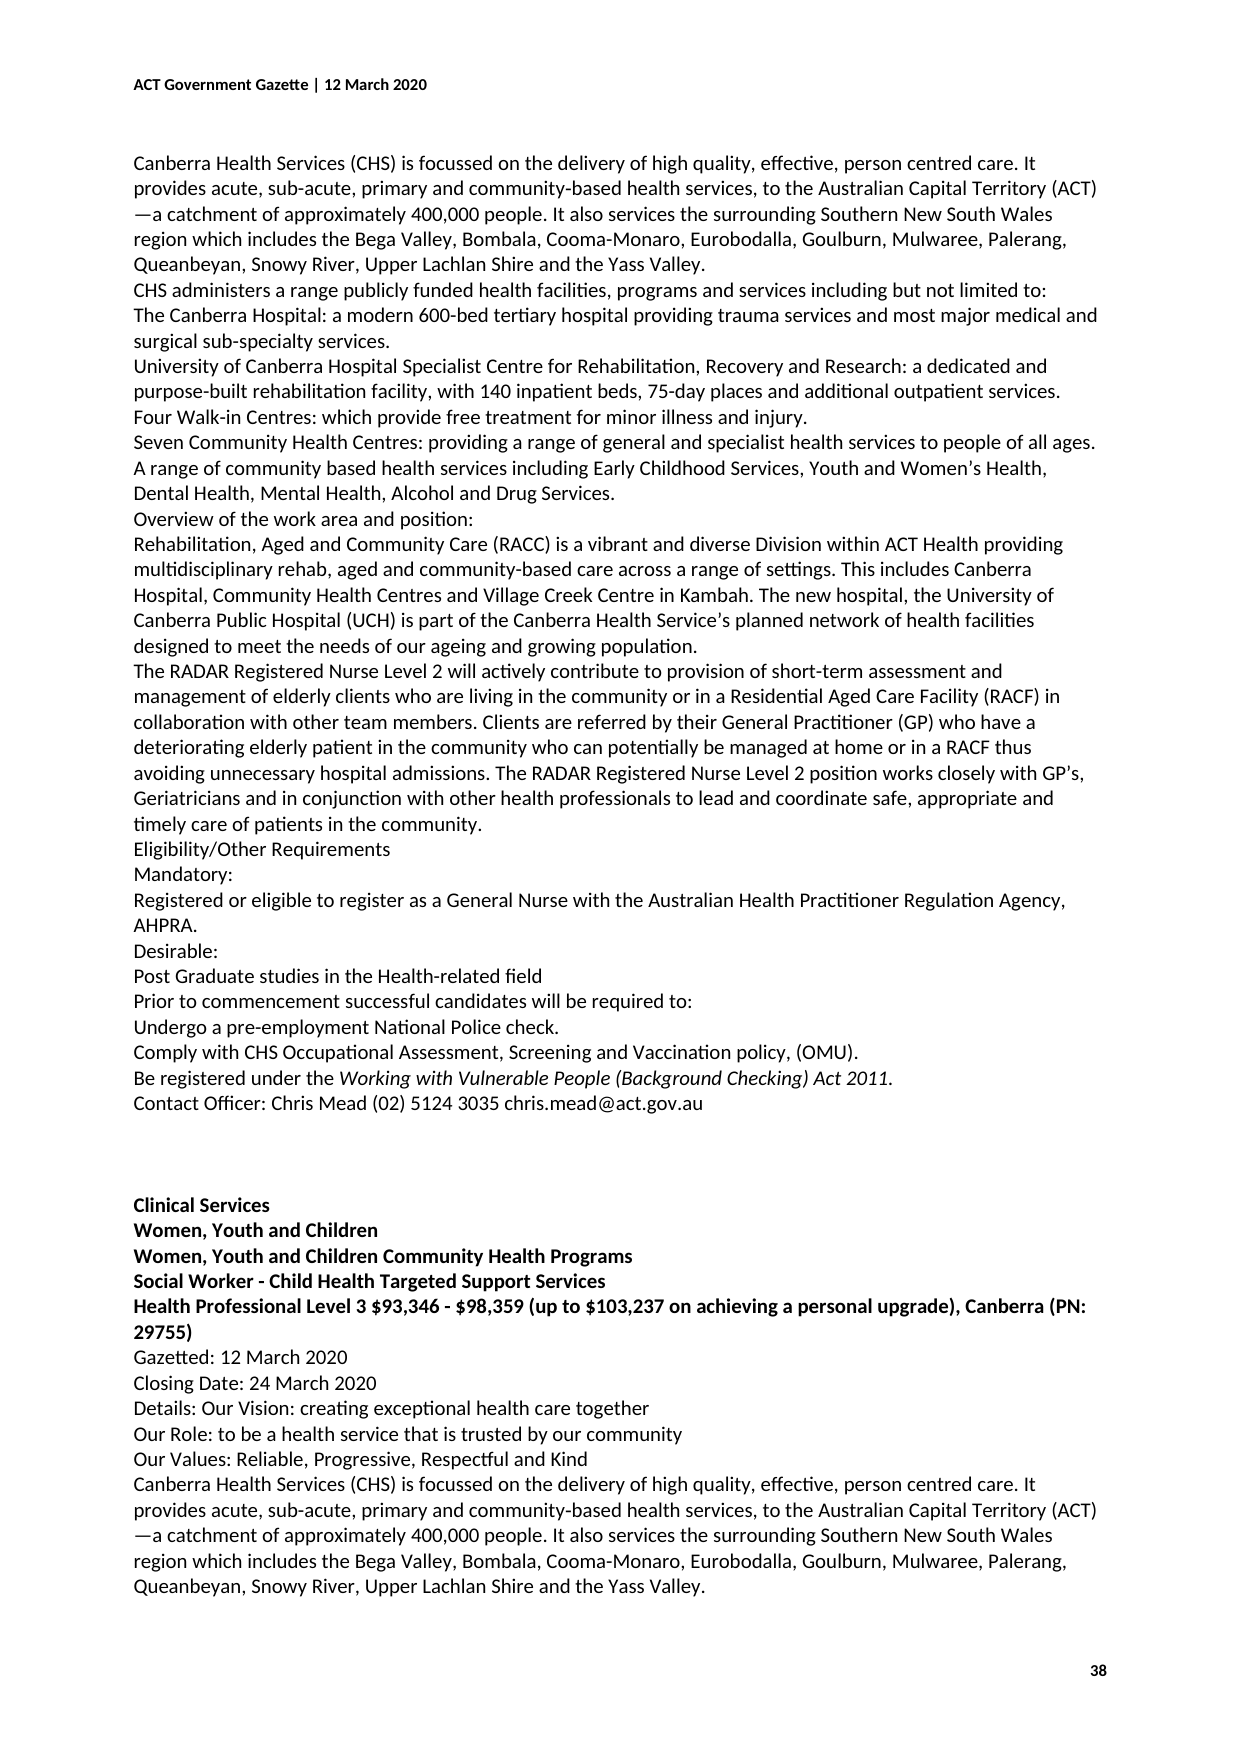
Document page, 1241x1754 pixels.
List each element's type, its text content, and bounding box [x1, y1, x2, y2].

text Eligibility/Other Requirements [133, 836, 1107, 862]
text Women, Youth and Children Community Health Programs [133, 1243, 1107, 1268]
text Undergo a pre-employment National Police check. [133, 1014, 1107, 1039]
text Clinical Services [133, 1192, 1107, 1217]
text Prior to commencement successful candidates will be required to: [133, 989, 1107, 1014]
text Canberra Health Services (CHS) is focussed on the delivery of high quality, effective, person centred care. It provides acute, sub-acute, primary and community‐based health services, to the Australian Capital Territory (ACT)—a catchment of approximately 400,000 people. It also services the surrounding Southern New South Wales region which includes the Bega Valley, Bombala, Cooma-Monaro, Eurobodalla, Goulburn, Mulwaree, Palerang, Queanbeyan, Snowy River, Upper Lachlan Shire and the Yass Valley. [133, 1472, 1107, 1599]
text The Canberra Hospital: a modern 600-bed tertiary hospital providing trauma services and most major medical and surgical sub-specialty services. [133, 302, 1107, 353]
text Our Role: to be a health service that is trusted by our community [133, 1421, 1107, 1446]
text Closing Date: 24 March 2020 [133, 1370, 1107, 1395]
text A range of community based health services including Early Childhood Services, Youth and Women’s Health, Dental Health, Mental Health, Alcohol and Drug Services. [133, 455, 1107, 506]
text CHS administers a range publicly funded health facilities, programs and services including but not limited to: [133, 277, 1107, 302]
text Be registered under the Working with Vulnerable People (Background Checking) Act 2011. [133, 1065, 1107, 1090]
text Social Worker - Child Health Targeted Support Services [133, 1268, 1107, 1294]
text University of Canberra Hospital Specialist Centre for Rehabilitation, Recovery and Research: a dedicated and purpose-built rehabilitation facility, with 140 inpatient beds, 75-day places and additional outpatient services. [133, 353, 1107, 404]
text The RADAR Registered Nurse Level 2 will actively contribute to provision of short-term assessment and management of elderly clients who are living in the community or in a Residential Aged Care Facility (RACF) in collaboration with other team members. Clients are referred by their General Practitioner (GP) who have a deteriorating elderly patient in the community who can potentially be managed at home or in a RACF thus avoiding unnecessary hospital admissions. The RADAR Registered Nurse Level 2 position works closely with GP’s, Geriatricians and in conjunction with other health professionals to lead and coordinate safe, appropriate and timely care of patients in the community. [133, 658, 1107, 836]
text Details: Our Vision: creating exceptional health care together [133, 1395, 1107, 1421]
text Registered or eligible to register as a General Nurse with the Australian Health Practitioner Regulation Agency, AHPRA. [133, 887, 1107, 938]
text Desirable: [133, 938, 1107, 963]
text Our Values: Reliable, Progressive, Respectful and Kind [133, 1446, 1107, 1472]
text Contact Officer: Chris Mead (02) 5124 3035 chris.mead@act.gov.au [133, 1090, 1107, 1116]
text Canberra Health Services (CHS) is focussed on the delivery of high quality, effective, person centred care. It provides acute, sub-acute, primary and community‐based health services, to the Australian Capital Territory (ACT)—a catchment of approximately 400,000 people. It also services the surrounding Southern New South Wales region which includes the Bega Valley, Bombala, Cooma-Monaro, Eurobodalla, Goulburn, Mulwaree, Palerang, Queanbeyan, Snowy River, Upper Lachlan Shire and the Yass Valley. [133, 150, 1107, 277]
text Women, Youth and Children [133, 1217, 1107, 1243]
text Gazetted: 12 March 2020 [133, 1344, 1107, 1370]
text Mandatory: [133, 862, 1107, 887]
text Post Graduate studies in the Health-related field [133, 963, 1107, 989]
text Comply with CHS Occupational Assessment, Screening and Vaccination policy, (OMU). [133, 1039, 1107, 1065]
text Four Walk-in Centres: which provide free treatment for minor illness and injury. [133, 404, 1107, 429]
text Overview of the work area and position: [133, 506, 1107, 531]
text Health Professional Level 3 $93,346 - $98,359 (up to $103,237 on achieving a personal upgrade), Canberra (PN: 29755) [133, 1294, 1107, 1344]
text Seven Community Health Centres: providing a range of general and specialist health services to people of all ages. [133, 429, 1107, 455]
text Rehabilitation, Aged and Community Care (RACC) is a vibrant and diverse Division within ACT Health providing multidisciplinary rehab, aged and community-based care across a range of settings. This includes Canberra Hospital, Community Health Centres and Village Creek Centre in Kambah. The new hospital, the University of Canberra Public Hospital (UCH) is part of the Canberra Health Service’s planned network of health facilities designed to meet the needs of our ageing and growing population. [133, 531, 1107, 658]
